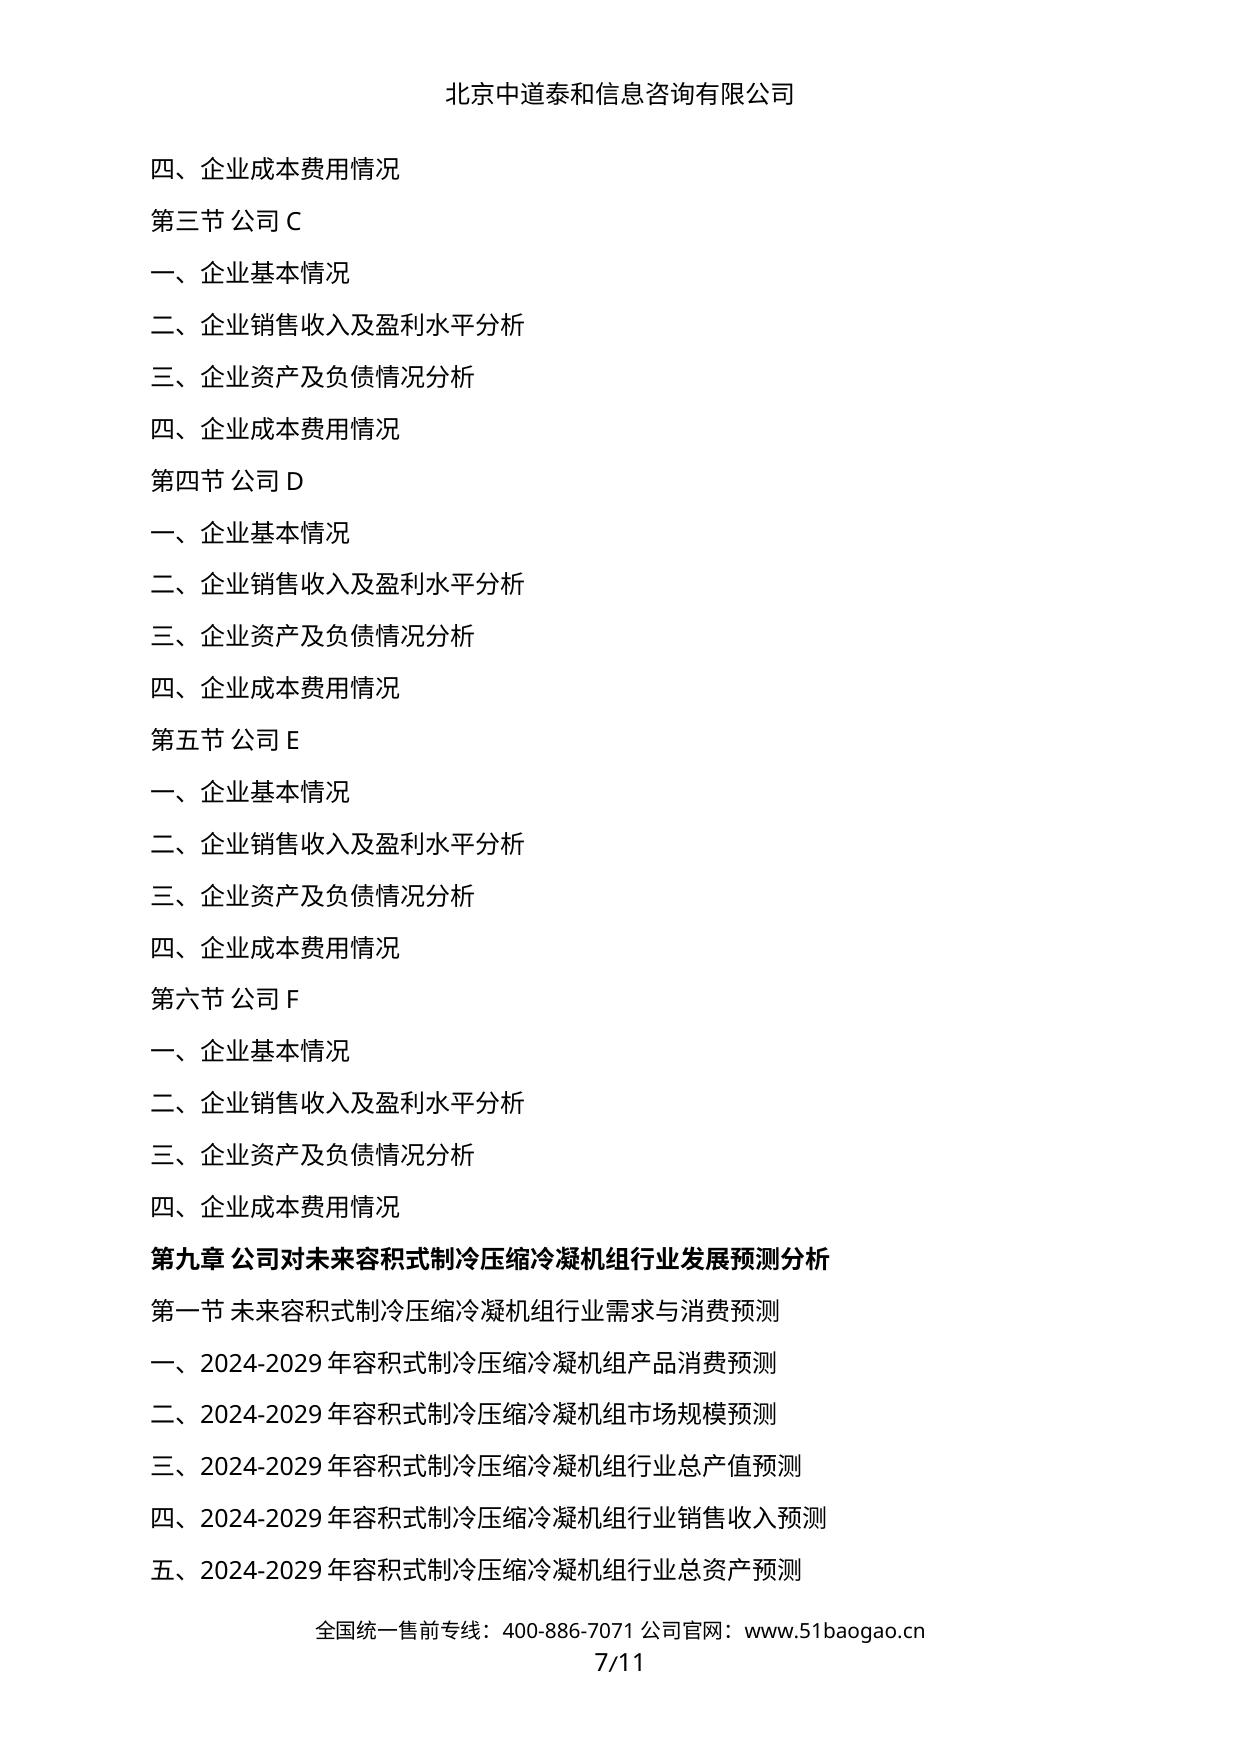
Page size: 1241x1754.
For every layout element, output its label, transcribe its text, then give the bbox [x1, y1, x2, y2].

text 五、2024-2029年容积式制冷压缩冷凝机组行业总资产预测 [150, 1551, 1090, 1587]
text 二、企业销售收入及盈利水平分析 [150, 565, 1090, 601]
text 第五节 公司E [150, 721, 1090, 757]
text 三、2024-2029年容积式制冷压缩冷凝机组行业总产值预测 [150, 1447, 1090, 1483]
text 二、企业销售收入及盈利水平分析 [150, 306, 1090, 342]
text 三、企业资产及负债情况分析 [150, 1136, 1090, 1172]
text 三、企业资产及负债情况分析 [150, 617, 1090, 653]
text 四、企业成本费用情况 [150, 669, 1090, 705]
text 第三节 公司C [150, 202, 1090, 238]
text 第一节 未来容积式制冷压缩冷凝机组行业需求与消费预测 [150, 1291, 1090, 1327]
text 第九章 公司对未来容积式制冷压缩冷凝机组行业发展预测分析 [150, 1239, 1090, 1276]
text 二、企业销售收入及盈利水平分析 [150, 824, 1090, 861]
text 三、企业资产及负债情况分析 [150, 357, 1090, 394]
text 一、企业基本情况 [150, 254, 1090, 290]
text 四、企业成本费用情况 [150, 150, 1090, 186]
text 四、企业成本费用情况 [150, 928, 1090, 964]
text 第六节 公司F [150, 980, 1090, 1016]
text 一、企业基本情况 [150, 772, 1090, 809]
text 第四节 公司D [150, 461, 1090, 497]
text 三、企业资产及负债情况分析 [150, 876, 1090, 912]
text 二、企业销售收入及盈利水平分析 [150, 1084, 1090, 1120]
text 一、企业基本情况 [150, 513, 1090, 549]
text 四、企业成本费用情况 [150, 1187, 1090, 1224]
text 一、企业基本情况 [150, 1032, 1090, 1068]
text 一、2024-2029年容积式制冷压缩冷凝机组产品消费预测 [150, 1343, 1090, 1379]
text 四、企业成本费用情况 [150, 409, 1090, 446]
text 四、2024-2029年容积式制冷压缩冷凝机组行业销售收入预测 [150, 1499, 1090, 1535]
text 二、2024-2029年容积式制冷压缩冷凝机组市场规模预测 [150, 1395, 1090, 1431]
